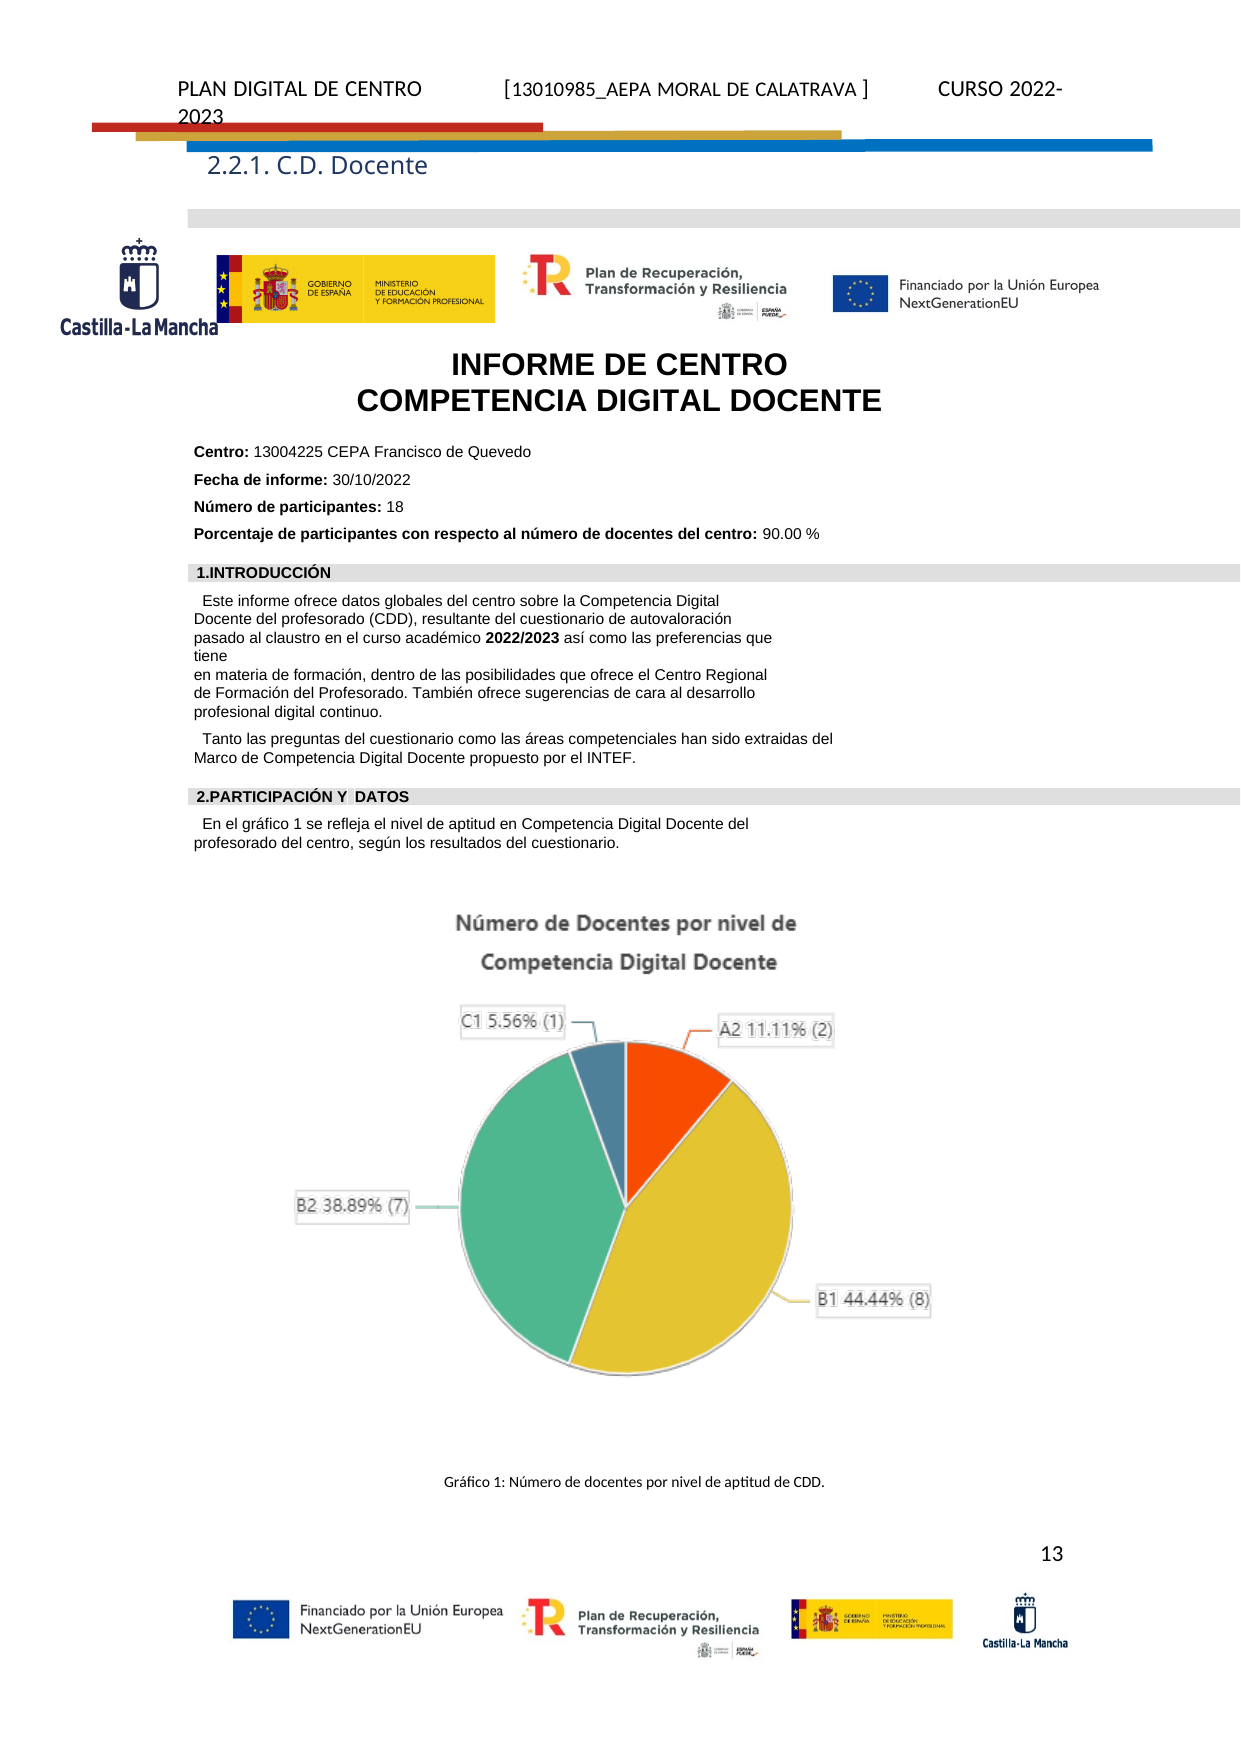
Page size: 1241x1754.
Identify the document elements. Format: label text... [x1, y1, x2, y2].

picture [50, 905, 1202, 1510]
subtitle 2.2.1. C.D. Docente [177, 148, 1063, 182]
text INFORME DE CENTRO COMPETENCIA DIGITAL DOCENTE [331, 346, 907, 418]
picture [56, 231, 496, 342]
text en materia de formación, dentro de las posibilidades que ofrece el Centro Regional de Formación del Profesorado. También ofrece sugerencias de cara al desarrollo profesional digital continuo. [193, 666, 776, 721]
text Centro: 13004225 CEPA Francisco de Quevedo [193, 443, 1063, 461]
text Tanto las preguntas del cuestionario como las áreas competenciales han sido extraidas del Marco de Competencia Digital Docente propuesto por el INTEF. [193, 730, 877, 767]
text Número de participantes: 18 [193, 498, 1063, 516]
text Fecha de informe: 30/10/2022 [193, 470, 1063, 488]
text Porcentaje de participantes con respecto al número de docentes del centro: 90.00 % [193, 525, 1063, 543]
text En el gráfico 1 se refleja el nivel de aptitud en Competencia Digital Docente del profesorado del centro, según los resultados del cuestionario. [193, 815, 776, 851]
picture [206, 1566, 1093, 1681]
picture [829, 268, 1103, 317]
picture [518, 250, 792, 323]
text Este informe ofrece datos globales del centro sobre la Competencia Digital Docente del profesorado (CDD), resultante del cuestionario de autovaloración pasado al claustro en el curso académico 2022/2023 así como las preferencias que tiene [193, 591, 776, 665]
